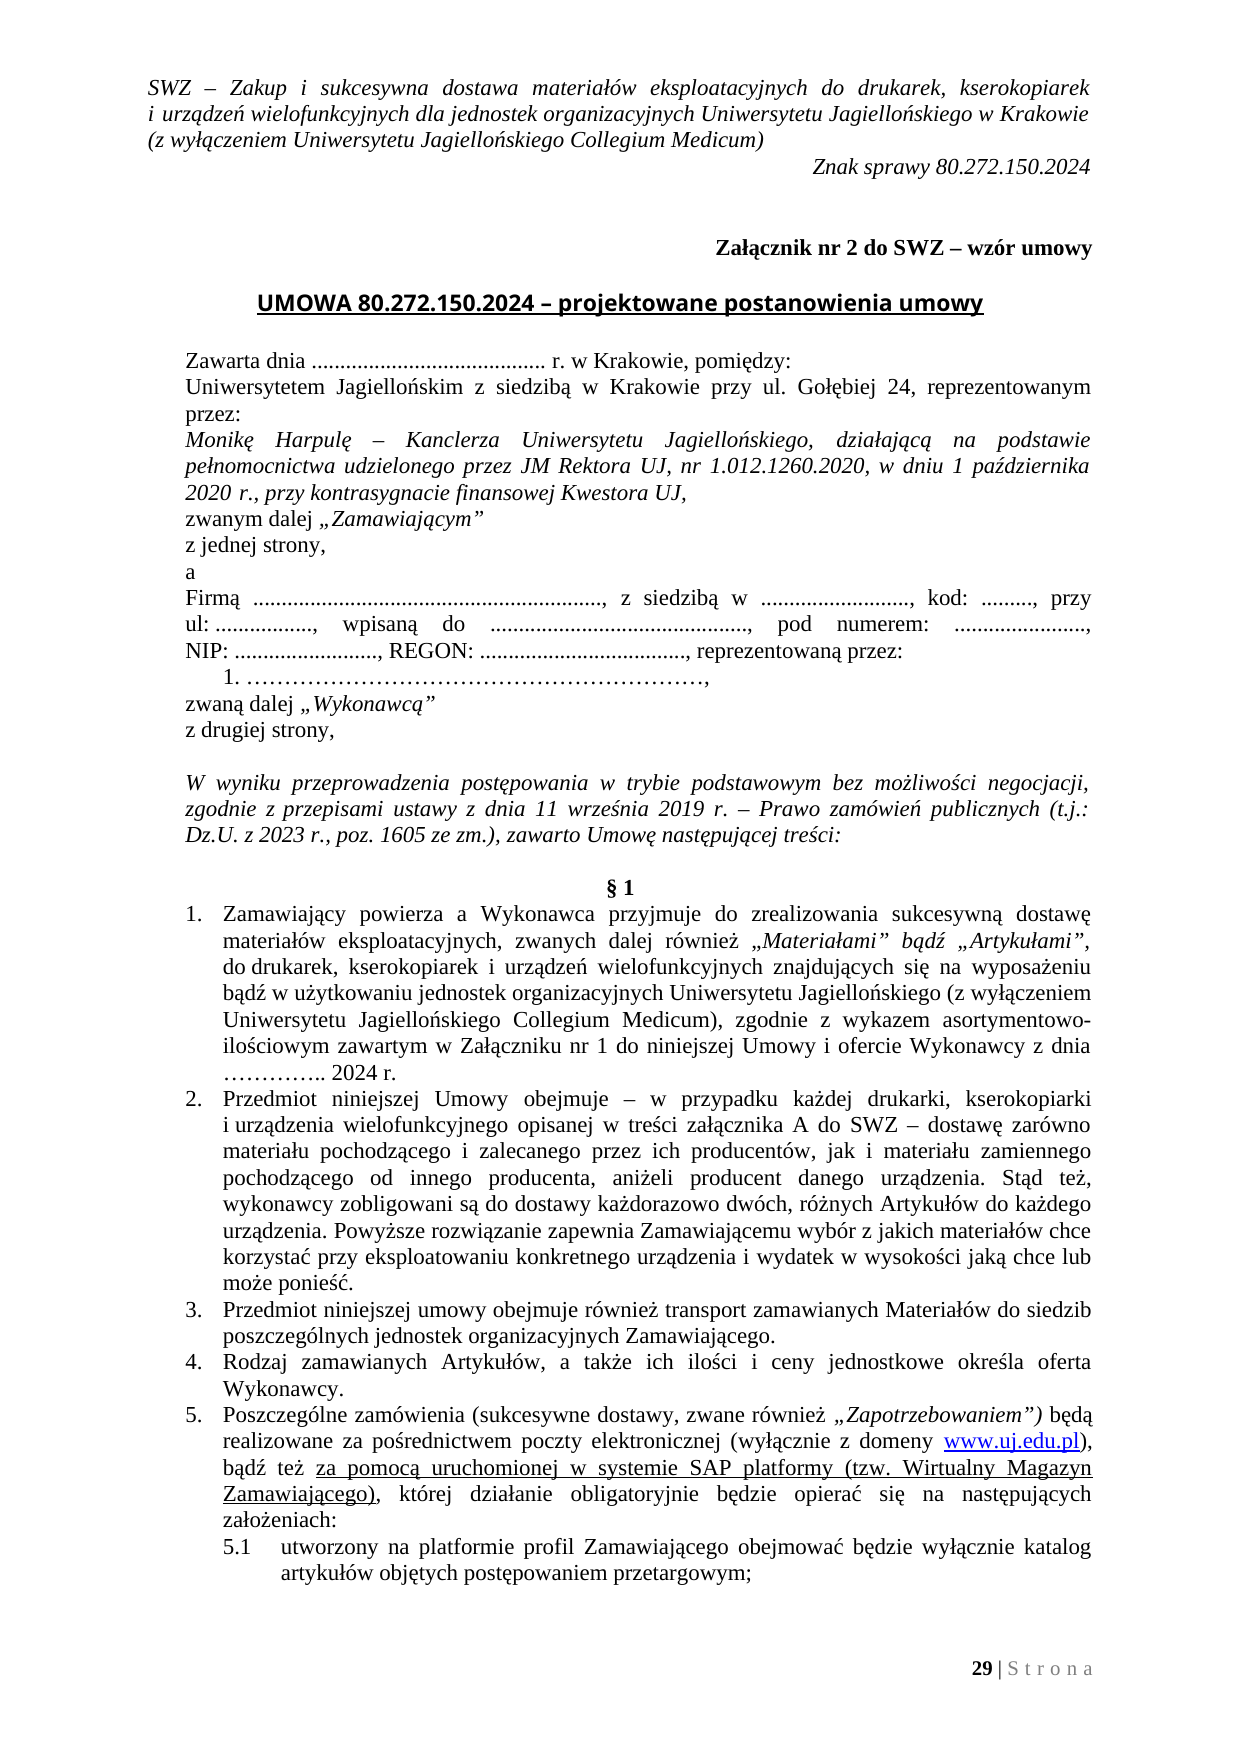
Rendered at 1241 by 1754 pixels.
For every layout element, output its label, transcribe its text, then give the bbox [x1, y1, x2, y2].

text Firmą ............................................................., z siedzibą w .........................., kod: ........., przy ul: ................., wpisaną do ............................................., pod numerem: ......................., NIP: ........................., REGON: ...................................., reprezentowaną przez: [185, 584, 1093, 663]
list Zamawiający powierza a Wykonawca przyjmuje do zrealizowania sukcesywną dostawę materiałów eksploatacyjnych, zwanych dalej również „Materiałami” bądź „Artykułami”, do drukarek, kserokopiarek i urządzeń wielofunkcyjnych znajdujących się na wyposażeniu bądź w użytkowaniu jednostek organizacyjnych Uniwersytetu Jagiellońskiego (z wyłączeniem Uniwersytetu Jagiellońskiego Collegium Medicum), zgodnie z wykazem asortymentowo-ilościowym zawartym w Załączniku nr 1 do niniejszej Umowy i ofercie Wykonawcy z dnia ………….. 2024 r. [185, 900, 1093, 1085]
text § 1 [148, 874, 1093, 900]
text UMOWA 80.272.150.2024 – projektowane postanowienia umowy [148, 287, 1093, 318]
text Uniwersytetem Jagiellońskim z siedzibą w Krakowie przy ul. Gołębiej 24, reprezentowanym przez: [185, 373, 1093, 426]
text z drugiej strony, [185, 716, 1093, 742]
text a [185, 558, 1093, 584]
list Rodzaj zamawianych Artykułów, a także ich ilości i ceny jednostkowe określa oferta Wykonawcy. [185, 1348, 1093, 1401]
text z jednej strony, [185, 531, 1093, 558]
list Przedmiot niniejszej umowy obejmuje również transport zamawianych Materiałów do siedzib poszczególnych jednostek organizacyjnych Zamawiającego. [185, 1296, 1093, 1348]
text W wyniku przeprowadzenia postępowania w trybie podstawowym bez możliwości negocjacji, zgodnie z przepisami ustawy z dnia 11 września 2019 r. – Prawo zamówień publicznych (t.j.: Dz.U. z 2023 r., poz. 1605 ze zm.), zawarto Umowę następującej treści: [185, 769, 1093, 848]
text zwanym dalej „Zamawiającym” [185, 505, 1093, 531]
list Przedmiot niniejszej Umowy obejmuje – w przypadku każdej drukarki, kserokopiarki i urządzenia wielofunkcyjnego opisanej w treści załącznika A do SWZ – dostawę zarówno materiału pochodzącego i zalecanego przez ich producentów, jak i materiału zamiennego pochodzącego od innego producenta, aniżeli producent danego urządzenia. Stąd też, wykonawcy zobligowani są do dostawy każdorazowo dwóch, różnych Artykułów do każdego urządzenia. Powyższe rozwiązanie zapewnia Zamawiającemu wybór z jakich materiałów chce korzystać przy eksploatowaniu konkretnego urządzenia i wydatek w wysokości jaką chce lub może ponieść. [185, 1085, 1093, 1296]
list Załącznik nr 2 do SWZ – wzór umowy [192, 234, 1093, 261]
text Monikę Harpulę – Kanclerza Uniwersytetu Jagiellońskiego, działającą na podstawie pełnomocnictwa udzielonego przez JM Rektora UJ, nr 1.012.1260.2020, w dniu 1 października 2020 r., przy kontrasygnacie finansowej Kwestora UJ, [185, 426, 1093, 505]
text 1. ……………………………………………………, [223, 663, 1093, 689]
text zwaną dalej „Wykonawcą” [185, 689, 1093, 716]
list Poszczególne zamówienia (sukcesywne dostawy, zwane również „Zapotrzebowaniem”) będą realizowane za pośrednictwem poczty elektronicznej (wyłącznie z domeny www.uj.edu.pl), bądź też za pomocą uruchomionej w systemie SAP platformy (tzw. Wirtualny Magazyn Zamawiającego), której działanie obligatoryjnie będzie opierać się na następujących założeniach: [185, 1401, 1093, 1533]
text Zawarta dnia ......................................... r. w Krakowie, pomiędzy: [185, 347, 1093, 373]
list utworzony na platformie profil Zamawiającego obejmować będzie wyłącznie katalog artykułów objętych postępowaniem przetargowym; [223, 1533, 1093, 1586]
